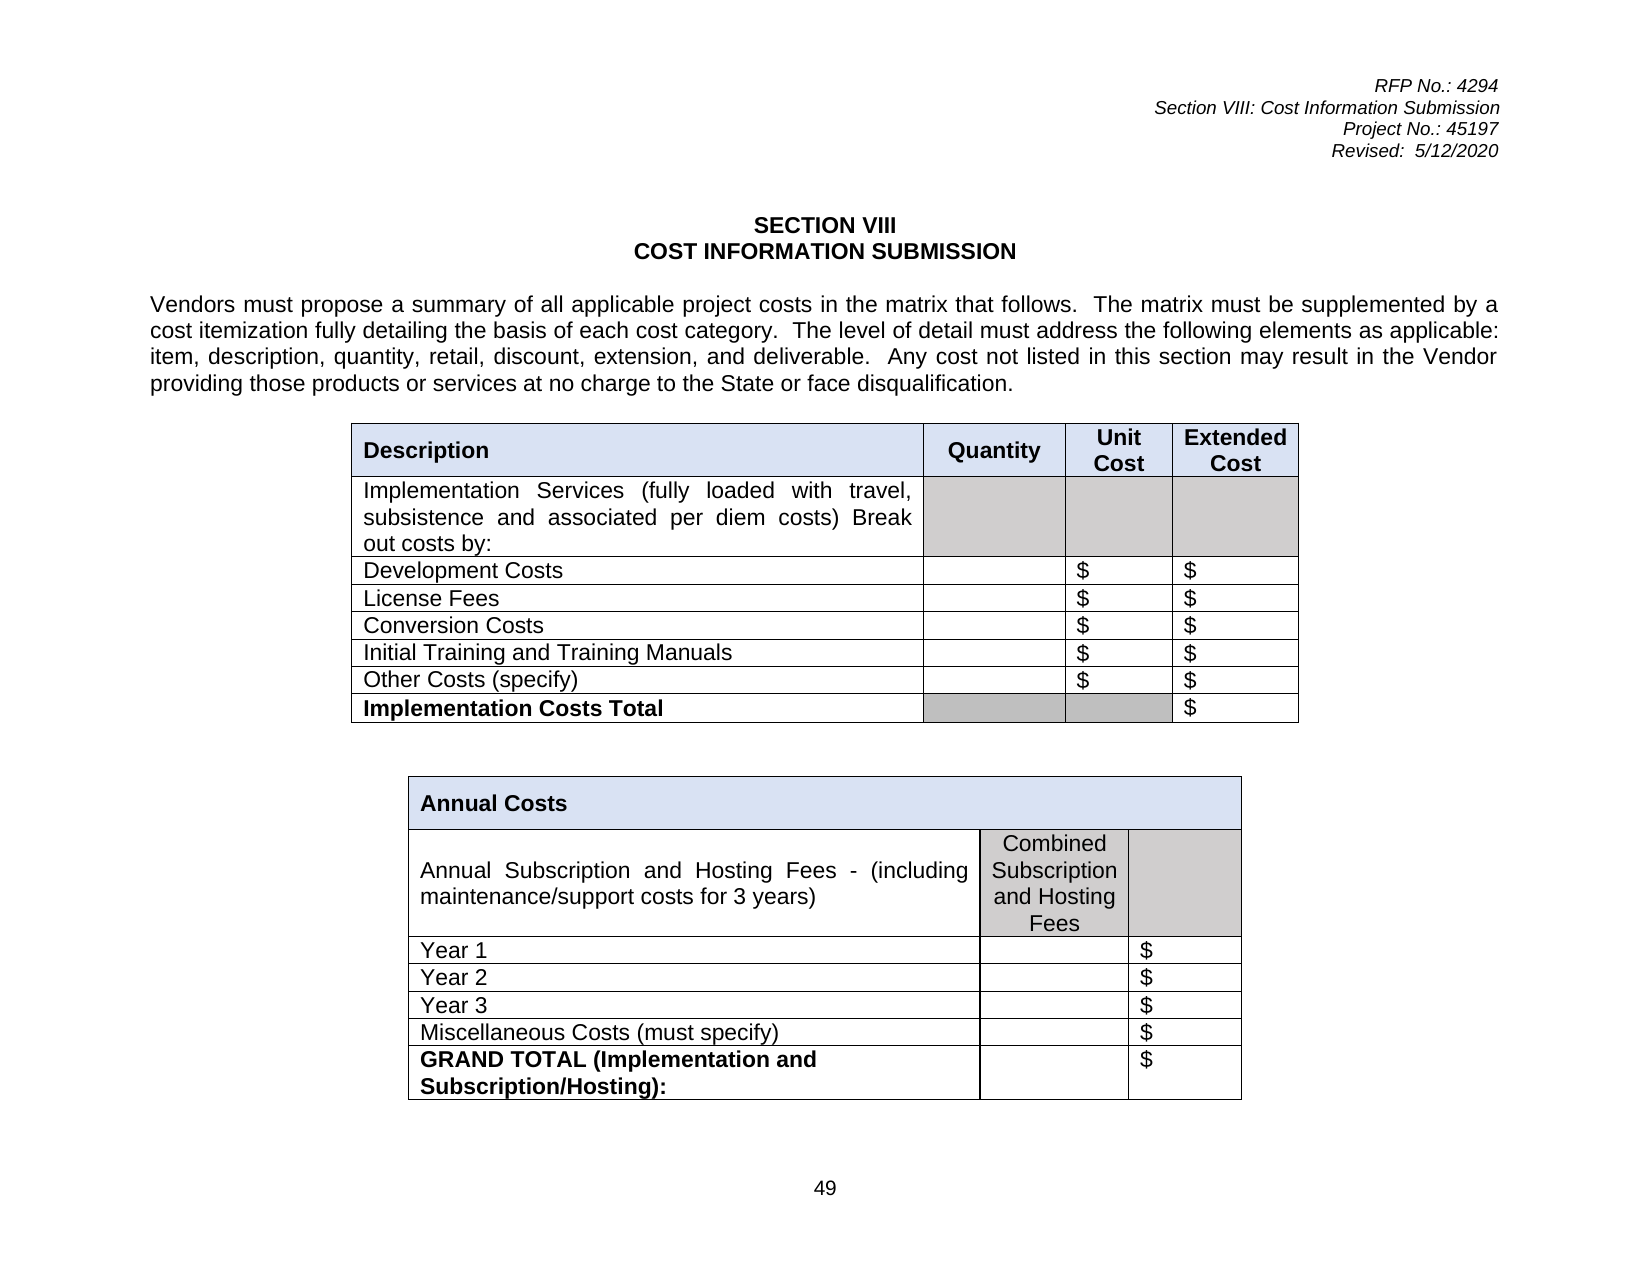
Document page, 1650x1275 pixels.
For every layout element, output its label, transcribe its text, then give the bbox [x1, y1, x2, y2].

table_cell Year 2 [409, 964, 979, 991]
table_cell Miscellaneous Costs (must specify) [409, 1019, 979, 1045]
table_cell Development Costs [352, 557, 923, 584]
table_cell Combined Subscription and Hosting Fees [981, 830, 1128, 936]
table_header Quantity [924, 424, 1065, 476]
table_cell [981, 937, 1128, 963]
table_cell [1066, 477, 1172, 556]
table_cell Implementation Services (fully loaded with travel, subsistence and associated per diem costs) Break out costs by: [352, 477, 923, 556]
table_cell [981, 964, 1128, 991]
table_cell License Fees [352, 585, 923, 611]
table_cell $ [1129, 937, 1241, 963]
table_cell $ [1066, 640, 1172, 666]
table_cell GRAND TOTAL (Implementation and Subscription/Hosting): [409, 1046, 979, 1099]
table_cell [981, 1046, 1128, 1099]
table_cell $ [1173, 557, 1298, 584]
table_cell Implementation Costs Total [352, 694, 923, 722]
table_cell [924, 477, 1065, 556]
table_cell [924, 585, 1065, 611]
table_cell $ [1066, 612, 1172, 638]
table_cell [1066, 694, 1172, 722]
table_cell $ [1173, 667, 1298, 693]
table_header Description [352, 424, 923, 476]
table_cell [924, 694, 1065, 722]
table_cell [924, 667, 1065, 693]
table_cell Year 1 [409, 937, 979, 963]
table_header Unit Cost [1066, 424, 1172, 476]
table_cell Other Costs (specify) [352, 667, 923, 693]
subtitle SECTION VIII [150, 212, 1500, 238]
table_cell $ [1173, 694, 1298, 722]
table_cell $ [1066, 585, 1172, 611]
table_cell $ [1066, 667, 1172, 693]
table_cell [924, 557, 1065, 584]
table_cell $ [1173, 585, 1298, 611]
table_cell Initial Training and Training Manuals [352, 640, 923, 666]
table_cell $ [1129, 1019, 1241, 1045]
table_cell [1173, 477, 1298, 556]
table_cell [924, 612, 1065, 638]
table_cell Year 3 [409, 992, 979, 1018]
text Vendors must propose a summary of all applicable project costs in the matrix that follows. The matrix must be supplemented by a cost itemization fully detailing the basis of each cost category. The level of detail must address the following elements as applicable: item, description, quantity, retail, discount, extension, and deliverable. Any cost not listed in this section may result in the Vendor providing those products or services at no charge to the State or face disqualification. [150, 291, 1500, 396]
table_cell $ [1129, 1046, 1241, 1099]
table_cell $ [1129, 964, 1241, 991]
table_cell $ [1066, 557, 1172, 584]
table_cell $ [1129, 992, 1241, 1018]
table_cell [981, 1019, 1128, 1045]
table_cell Conversion Costs [352, 612, 923, 638]
table_cell [924, 640, 1065, 666]
table_header Extended Cost [1173, 424, 1298, 476]
table_cell $ [1173, 612, 1298, 638]
table_cell $ [1173, 640, 1298, 666]
table_cell Annual Subscription and Hosting Fees - (including maintenance/support costs for 3 years) [409, 830, 979, 936]
table_header Annual Costs [409, 777, 1241, 829]
table_cell [1129, 830, 1241, 936]
table_cell [981, 992, 1128, 1018]
subtitle COST INFORMATION SUBMISSION [150, 238, 1500, 264]
